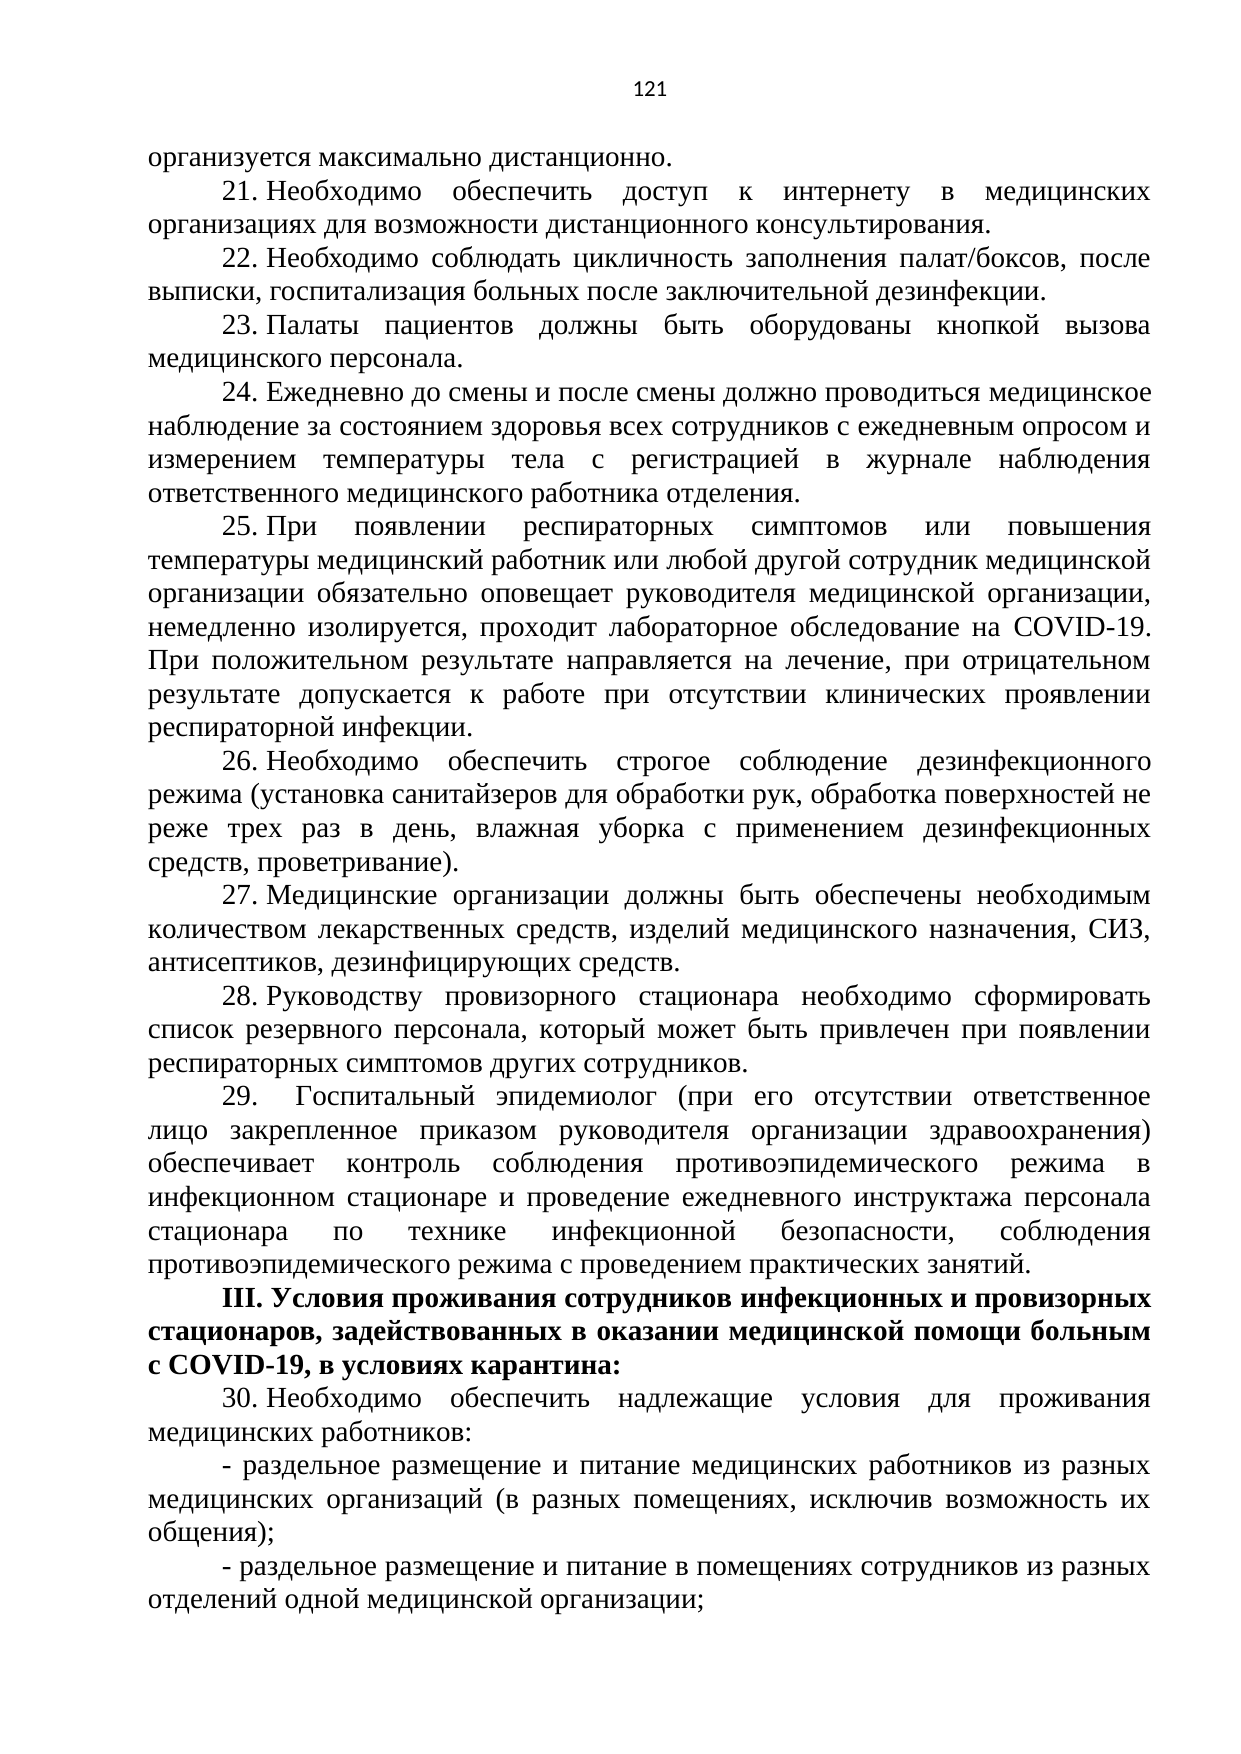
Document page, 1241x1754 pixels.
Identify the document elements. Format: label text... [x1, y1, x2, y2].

list Медицинские организации должны быть обеспечены необходимым количеством лекарственных средств, изделий медицинского назначения, СИЗ, антисептиков, дезинфицирующих средств. [148, 877, 1152, 978]
list Необходимо обеспечить надлежащие условия для проживания медицинских работников: [148, 1380, 1152, 1447]
list Необходимо обеспечить доступ к интернету в медицинских организациях для возможности дистанционного консультирования. [148, 173, 1152, 240]
list Необходимо обеспечить строгое соблюдение дезинфекционного режима (установка санитайзеров для обработки рук, обработка поверхностей не реже трех раз в день, влажная уборка с применением дезинфекционных средств, проветривание). [148, 743, 1152, 877]
list Необходимо соблюдать цикличность заполнения палат/боксов, после выписки, госпитализация больных после заключительной дезинфекции. [148, 240, 1152, 307]
list Госпитальный эпидемиолог (при его отсутствии ответственное лицо закрепленное приказом руководителя организации здравоохранения) обеспечивает контроль соблюдения противоэпидемического режима в инфекционном стационаре и проведение ежедневного инструктажа персонала стационара по технике инфекционной безопасности, соблюдения противоэпидемического режима с проведением практических занятий. [148, 1078, 1152, 1280]
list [148, 139, 1152, 173]
list Палаты пациентов должны быть оборудованы кнопкой вызова медицинского персонала. [148, 307, 1152, 374]
text - раздельное размещение и питание медицинских работников из разных медицинских организаций (в разных помещениях, исключив возможность их общения); [148, 1447, 1152, 1548]
list ІІІ. Условия проживания сотрудников инфекционных и провизорных стационаров, задействованных в оказании медицинской помощи больным с COVID-19, в условиях карантина: [148, 1280, 1152, 1380]
text - раздельное размещение и питание в помещениях сотрудников из разных отделений одной медицинской организации; [148, 1548, 1152, 1615]
list Руководству провизорного стационара необходимо сформировать список резервного персонала, который может быть привлечен при появлении респираторных симптомов других сотрудников. [148, 978, 1152, 1078]
list Ежедневно до смены и после смены должно проводиться медицинское наблюдение за состоянием здоровья всех сотрудников с ежедневным опросом и измерением температуры тела с регистрацией в журнале наблюдения ответственного медицинского работника отделения. [148, 374, 1152, 508]
list При появлении респираторных симптомов или повышения температуры медицинский работник или любой другой сотрудник медицинской организации обязательно оповещает руководителя медицинской организации, немедленно изолируется, проходит лабораторное обследование на COVID-19. При положительном результате направляется на лечение, при отрицательном результате допускается к работе при отсутствии клинических проявлении респираторной инфекции. [148, 508, 1152, 743]
